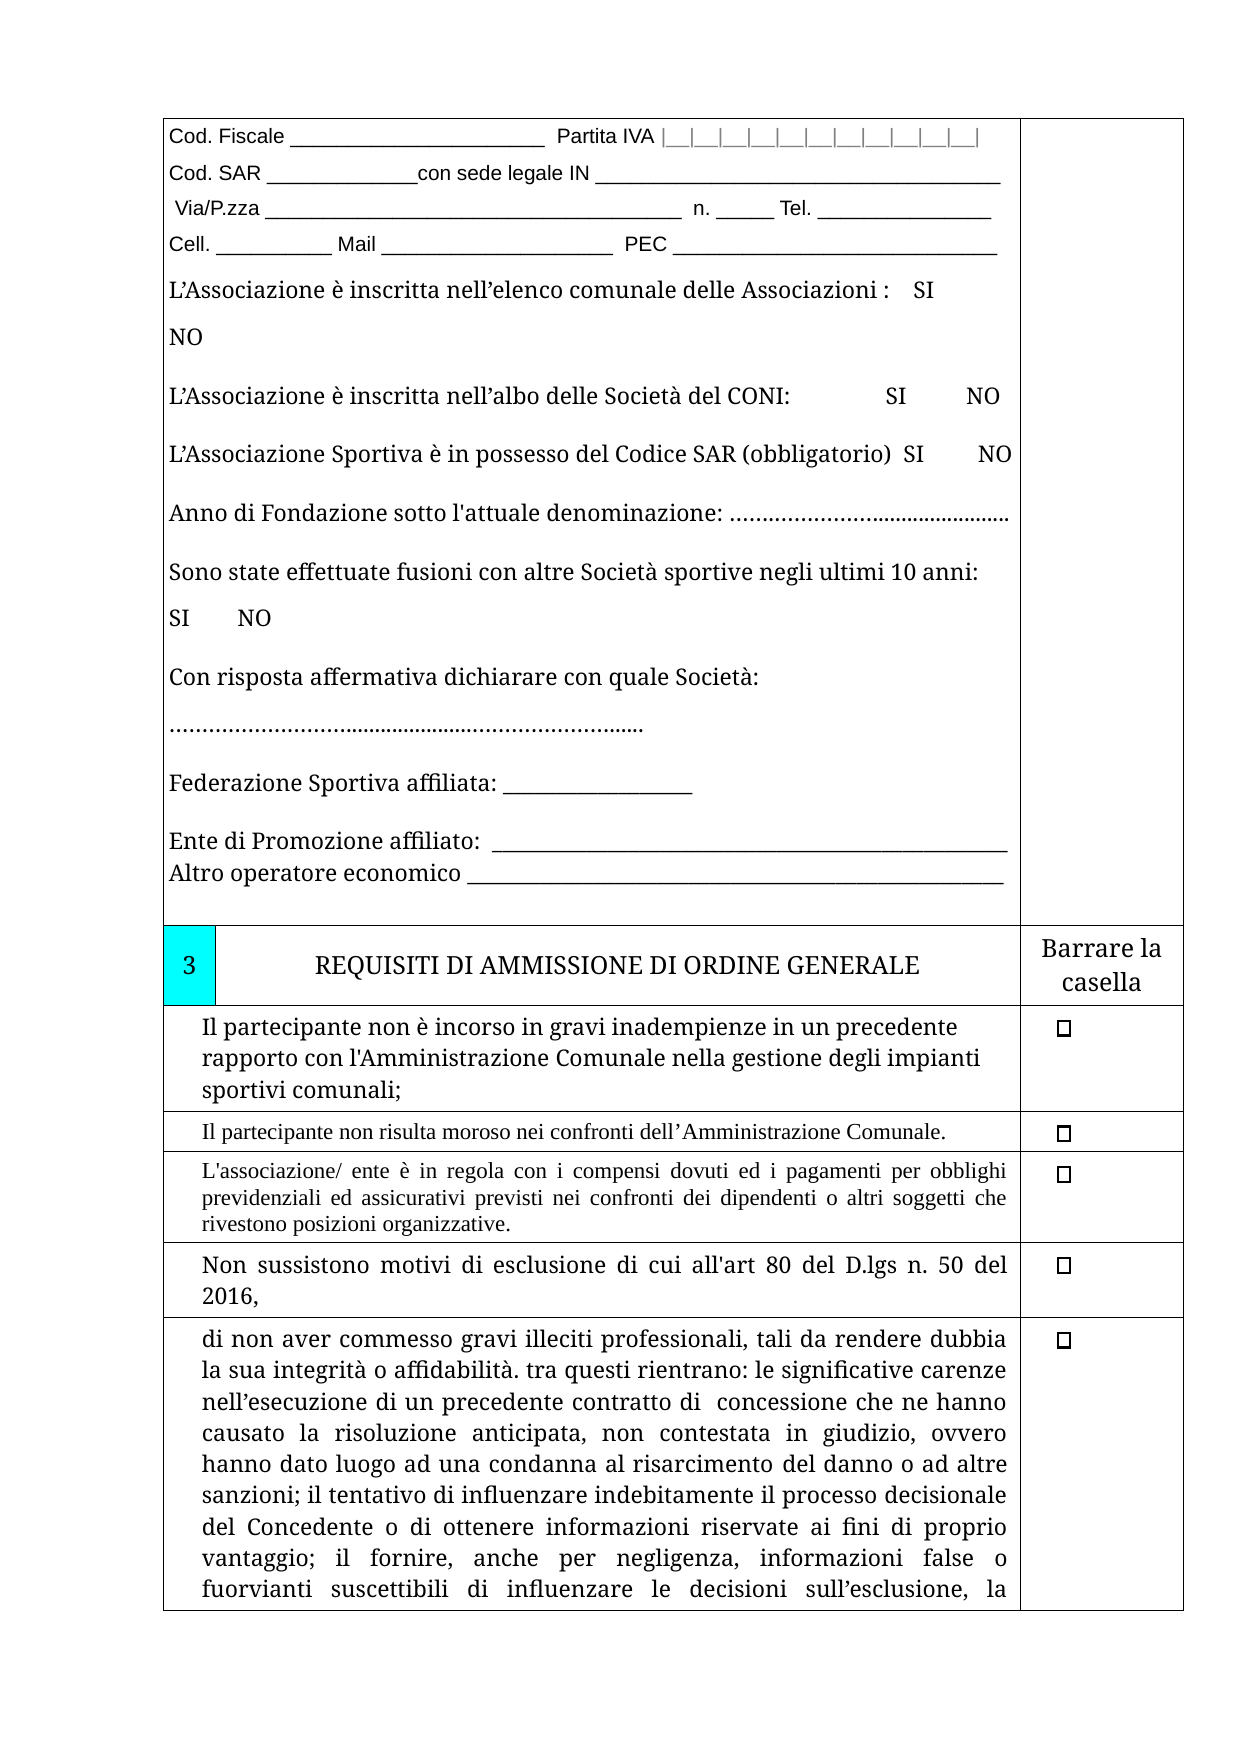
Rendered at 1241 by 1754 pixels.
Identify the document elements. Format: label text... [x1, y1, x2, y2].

table_cell L'associazione/ ente è in regola con i compensi dovuti ed i pagamenti per obblighi previdenziali ed assicurativi previsti nei confronti dei dipendenti o altri soggetti che rivestono posizioni organizzative. [164, 1152, 1020, 1242]
table_cell Barrare la casella [1021, 926, 1183, 1005]
table_cell 3 [164, 926, 215, 1005]
table_cell [1021, 1318, 1183, 1610]
table_cell Il partecipante non è incorso in gravi inadempienze in un precedente rapporto con l'Amministrazione Comunale nella gestione degli impianti sportivi comunali; [164, 1006, 1020, 1111]
table_cell [1021, 1152, 1183, 1242]
table_cell Il partecipante non risulta moroso nei confronti dell’Amministrazione Comunale. [164, 1112, 1020, 1151]
table_cell [1021, 1006, 1183, 1111]
table_cell [1021, 1243, 1183, 1317]
table_cell [1021, 119, 1183, 925]
table_cell Non sussistono motivi di esclusione di cui all'art 80 del D.lgs n. 50 del 2016, [164, 1243, 1020, 1317]
table_cell REQUISITI DI AMMISSIONE DI ORDINE GENERALE [216, 926, 1020, 1005]
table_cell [164, 1318, 1020, 1610]
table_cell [164, 119, 1020, 925]
table_cell [1021, 1112, 1183, 1151]
